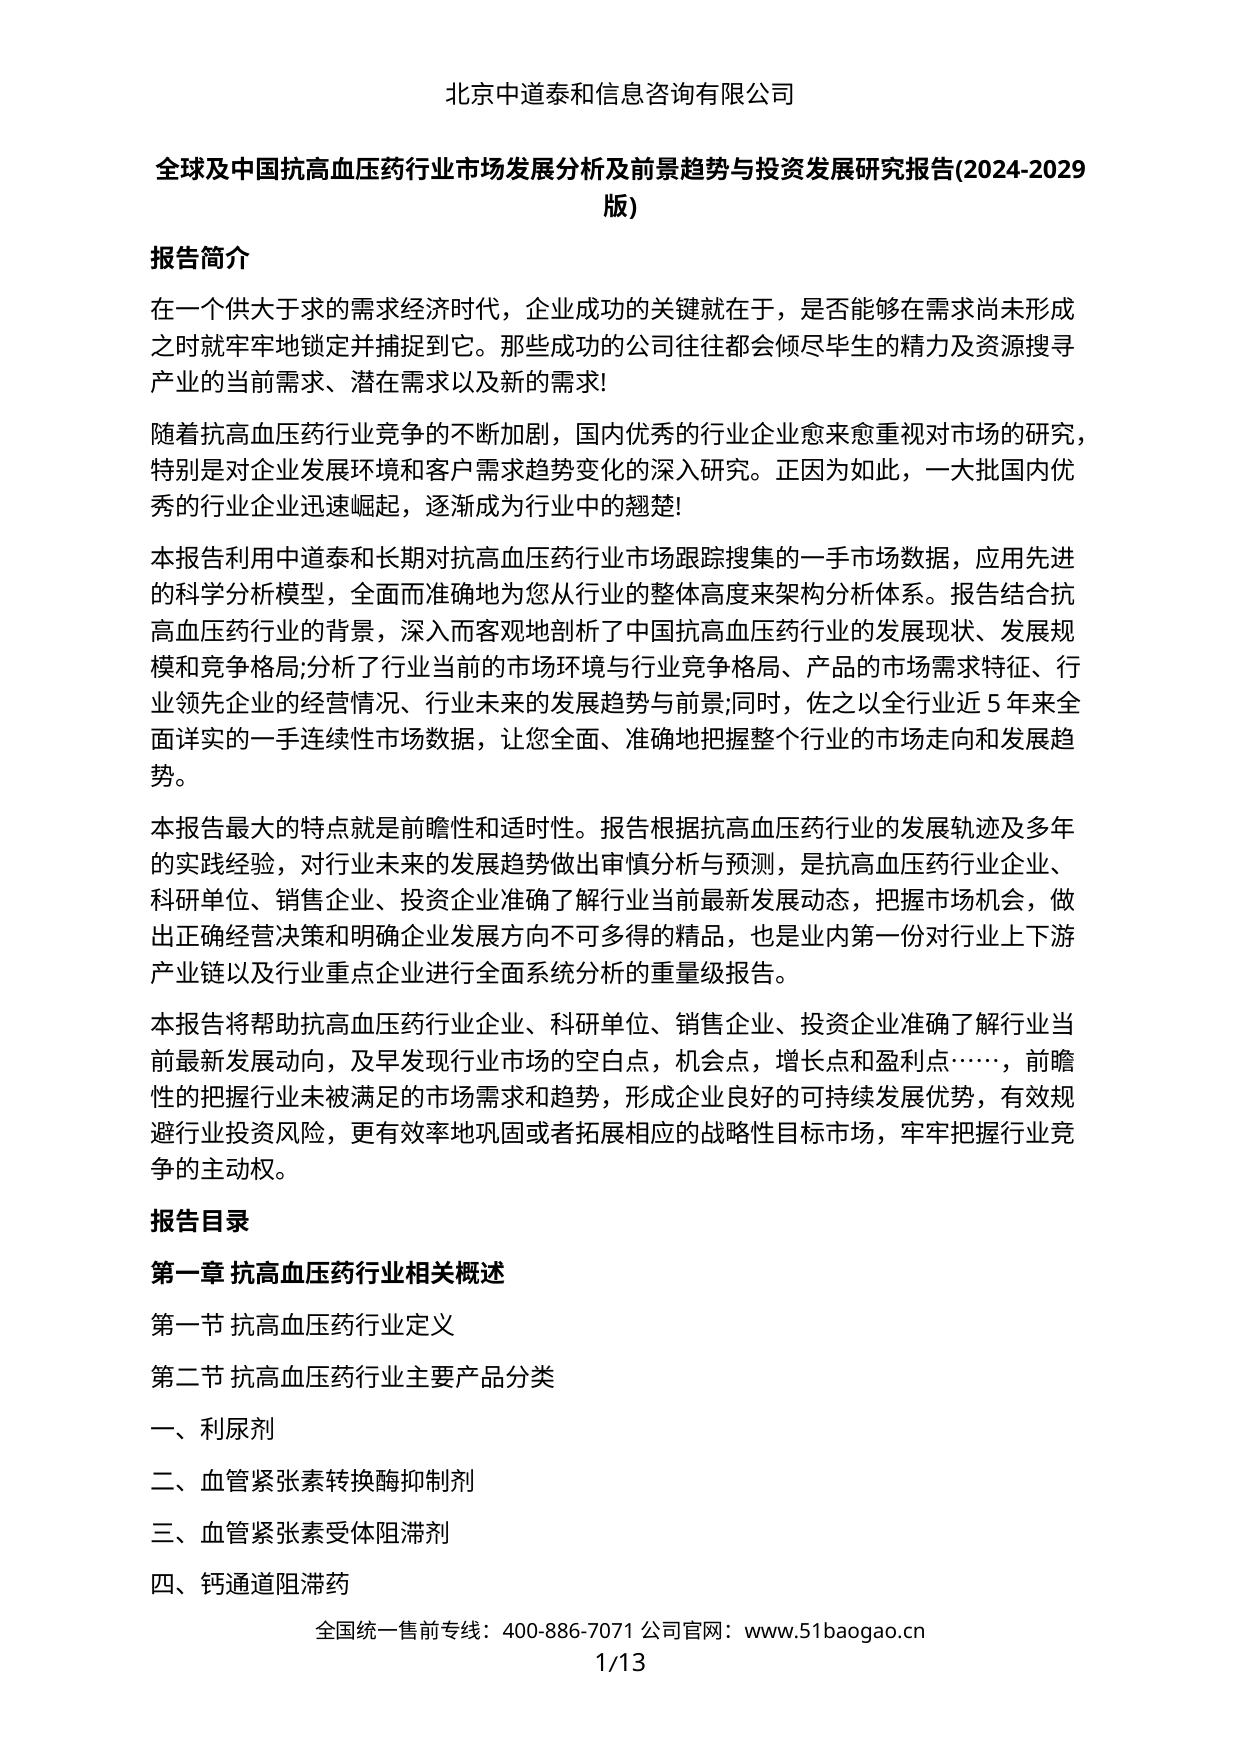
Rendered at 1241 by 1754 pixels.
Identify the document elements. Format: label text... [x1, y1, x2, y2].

text 四、钙通道阻滞药 [150, 1565, 1090, 1601]
text 全球及中国抗高血压药行业市场发展分析及前景趋势与投资发展研究报告(2024-2029版) [150, 150, 1090, 222]
text 第一节 抗高血压药行业定义 [150, 1306, 1090, 1342]
text 本报告最大的特点就是前瞻性和适时性。报告根据抗高血压药行业的发展轨迹及多年的实践经验，对行业未来的发展趋势做出审慎分析与预测，是抗高血压药行业企业、科研单位、销售企业、投资企业准确了解行业当前最新发展动态，把握市场机会，做出正确经营决策和明确企业发展方向不可多得的精品，也是业内第一份对行业上下游产业链以及行业重点企业进行全面系统分析的重量级报告。 [150, 808, 1090, 989]
text 本报告利用中道泰和长期对抗高血压药行业市场跟踪搜集的一手市场数据，应用先进的科学分析模型，全面而准确地为您从行业的整体高度来架构分析体系。报告结合抗高血压药行业的背景，深入而客观地剖析了中国抗高血压药行业的发展现状、发展规模和竞争格局;分析了行业当前的市场环境与行业竞争格局、产品的市场需求特征、行业领先企业的经营情况、行业未来的发展趋势与前景;同时，佐之以全行业近5年来全面详实的一手连续性市场数据，让您全面、准确地把握整个行业的市场走向和发展趋势。 [150, 539, 1090, 792]
text 第二节 抗高血压药行业主要产品分类 [150, 1357, 1090, 1394]
text 在一个供大于求的需求经济时代，企业成功的关键就在于，是否能够在需求尚未形成之时就牢牢地锁定并捕捉到它。那些成功的公司往往都会倾尽毕生的精力及资源搜寻产业的当前需求、潜在需求以及新的需求! [150, 290, 1090, 399]
text 第一章 抗高血压药行业相关概述 [150, 1254, 1090, 1290]
text 报告简介 [150, 238, 1090, 274]
text 三、血管紧张素受体阻滞剂 [150, 1513, 1090, 1549]
text 报告目录 [150, 1202, 1090, 1238]
text 二、血管紧张素转换酶抑制剂 [150, 1461, 1090, 1497]
text 本报告将帮助抗高血压药行业企业、科研单位、销售企业、投资企业准确了解行业当前最新发展动向，及早发现行业市场的空白点，机会点，增长点和盈利点……，前瞻性的把握行业未被满足的市场需求和趋势，形成企业良好的可持续发展优势，有效规避行业投资风险，更有效率地巩固或者拓展相应的战略性目标市场，牢牢把握行业竞争的主动权。 [150, 1005, 1090, 1186]
text 一、利尿剂 [150, 1409, 1090, 1446]
text 随着抗高血压药行业竞争的不断加剧，国内优秀的行业企业愈来愈重视对市场的研究，特别是对企业发展环境和客户需求趋势变化的深入研究。正因为如此，一大批国内优秀的行业企业迅速崛起，逐渐成为行业中的翘楚! [150, 414, 1090, 523]
